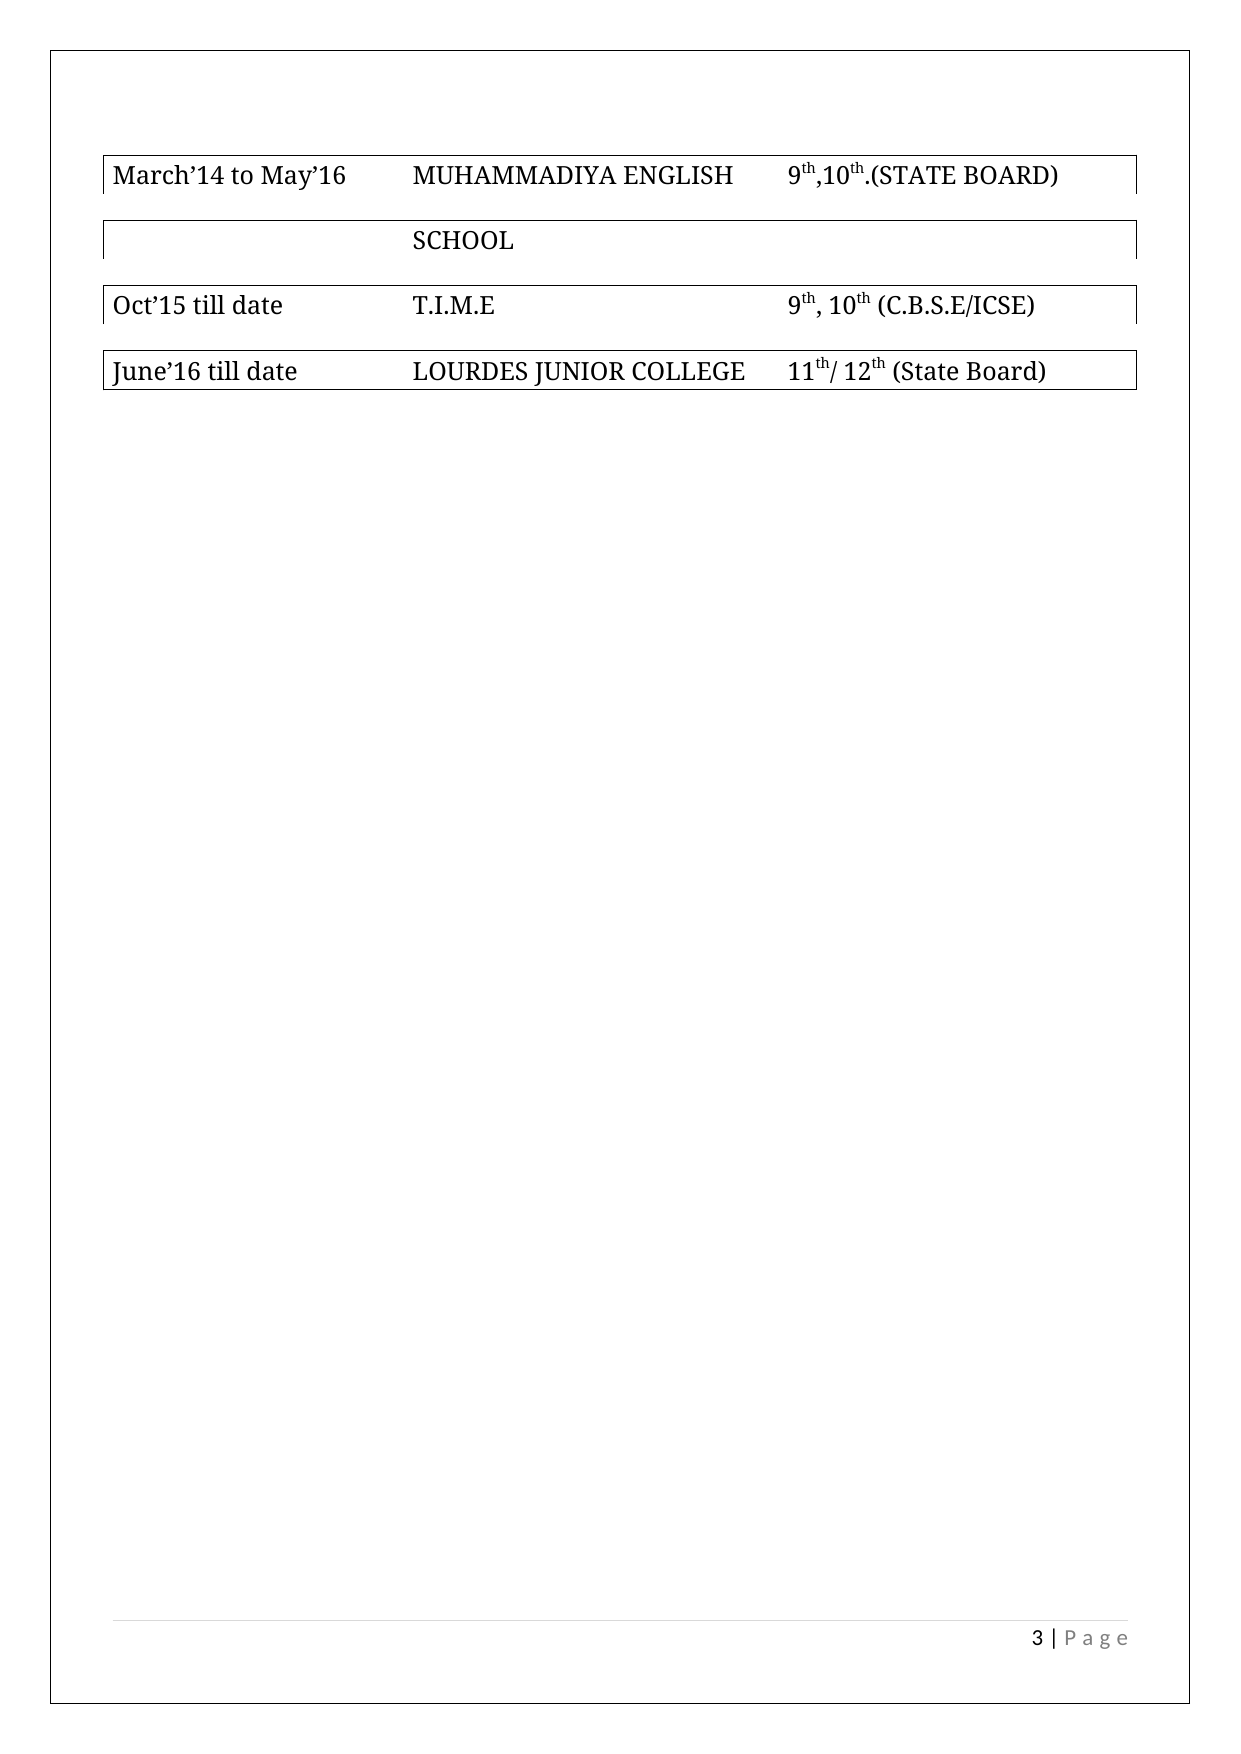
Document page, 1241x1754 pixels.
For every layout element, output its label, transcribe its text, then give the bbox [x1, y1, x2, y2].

text Oct’15 till date T.I.M.E 9th, 10th (C.B.S.E/ICSE) [104, 286, 1136, 324]
text SCHOOL [104, 221, 1136, 259]
text March’14 to May’16 MUHAMMADIYA ENGLISH 9th,10th.(STATE BOARD) [104, 156, 1136, 194]
text June’16 till date LOURDES JUNIOR COLLEGE 11th/ 12th (State Board) [104, 351, 1136, 389]
